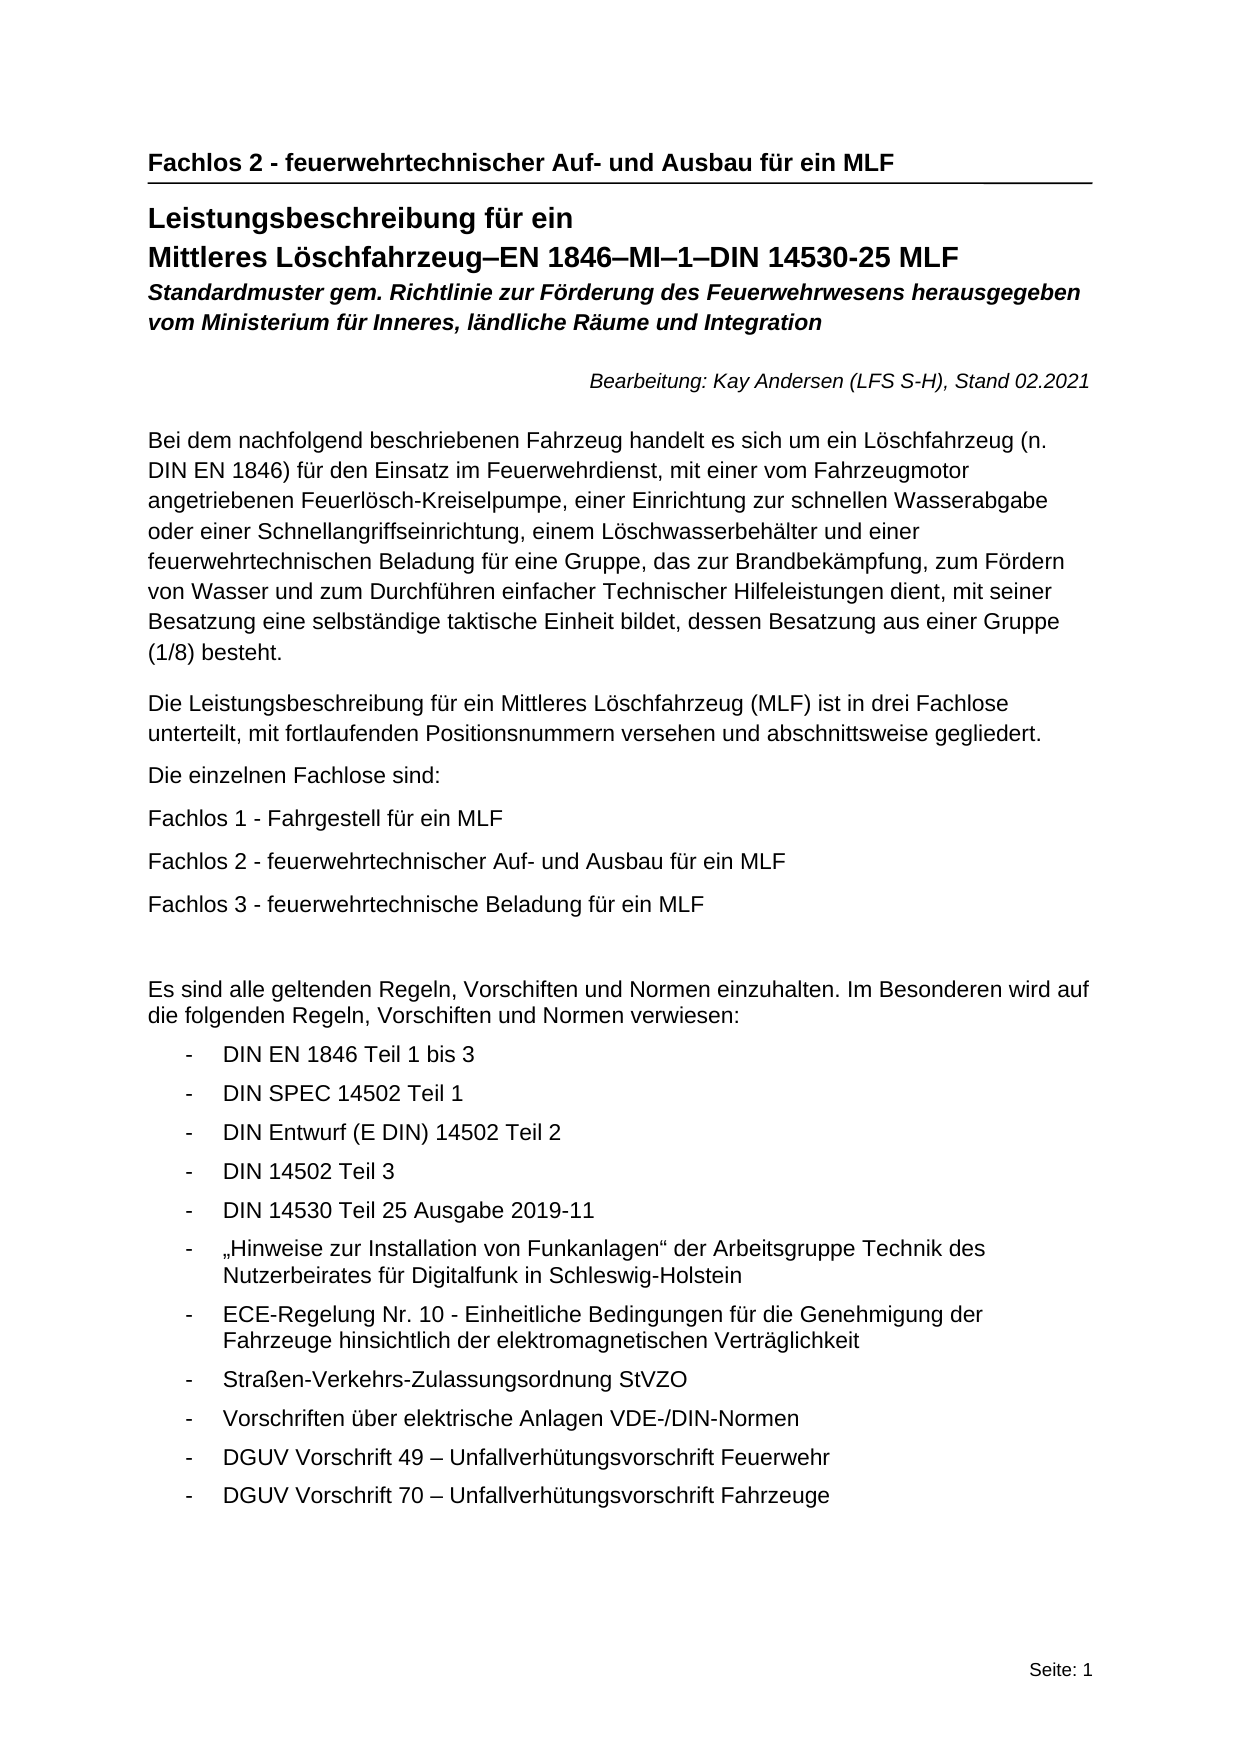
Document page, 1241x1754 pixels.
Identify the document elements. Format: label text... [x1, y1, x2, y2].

list DIN EN 1846 Teil 1 bis 3 [185, 1041, 1092, 1067]
list Standardmuster gem. Richtlinie zur Förderung des Feuerwehrwesens herausgegeben vom Ministerium für Inneres, ländliche Räume und Integration [148, 279, 1092, 335]
text Fachlos 2 - feuerwehrtechnischer Auf- und Ausbau für ein MLF [148, 148, 1092, 176]
list „Hinweise zur Installation von Funkanlagen“ der Arbeitsgruppe Technik des Nutzerbeirates für Digitalfunk in Schleswig-Holstein [185, 1235, 1092, 1288]
list DIN SPEC 14502 Teil 1 [185, 1080, 1092, 1106]
text Fachlos 2 - feuerwehrtechnischer Auf- und Ausbau für ein MLF [148, 848, 1092, 874]
text Fachlos 1 - Fahrgestell für ein MLF [148, 805, 1092, 831]
list DGUV Vorschrift 70 – Unfallverhütungsvorschrift Fahrzeuge [185, 1482, 1092, 1509]
text Die Leistungsbeschreibung für ein Mittleres Löschfahrzeug (MLF) ist in drei Fachlose unterteilt, mit fortlaufenden Positionsnummern versehen und abschnittsweise gegliedert. [148, 689, 1092, 746]
list Vorschriften über elektrische Anlagen VDE-/DIN-Normen [185, 1405, 1092, 1431]
text Die einzelnen Fachlose sind: [148, 762, 1092, 789]
list Straßen-Verkehrs-Zulassungsordnung StVZO [185, 1366, 1092, 1392]
text Fachlos 3 - feuerwehrtechnische Beladung für ein MLF [148, 891, 1092, 917]
list DIN 14530 Teil 25 Ausgabe 2019-11 [185, 1197, 1092, 1223]
list Mittleres Löschfahrzeug‒EN 1846‒MI‒1‒DIN 14530-25 MLF [148, 240, 1092, 274]
list DIN Entwurf (E DIN) 14502 Teil 2 [185, 1119, 1092, 1145]
list DGUV Vorschrift 49 – Unfallverhütungsvorschrift Feuerwehr [185, 1443, 1092, 1470]
list DIN 14502 Teil 3 [185, 1158, 1092, 1184]
text Es sind alle geltenden Regeln, Vorschiften und Normen einzuhalten. Im Besonderen wird auf die folgenden Regeln, Vorschiften und Normen verwiesen: [148, 976, 1092, 1029]
list Bearbeitung: Kay Andersen (LFS S-H), Stand 02.2021 [148, 369, 1092, 393]
list Bei dem nachfolgend beschriebenen Fahrzeug handelt es sich um ein Löschfahrzeug (n. DIN EN 1846) für den Einsatz im Feuerwehrdienst, mit einer vom Fahrzeugmotor angetriebenen Feuerlösch-Kreiselpumpe, einer Einrichtung zur schnellen Wasserabgabe oder einer Schnellangriffseinrichtung, einem Löschwasserbehälter und einer feuerwehrtechnischen Beladung für eine Gruppe, das zur Brandbekämpfung, zum Fördern von Wasser und zum Durchführen einfacher Technischer Hilfeleistungen dient, mit seiner Besatzung eine selbständige taktische Einheit bildet, dessen Besatzung aus einer Gruppe (1/8) besteht. [148, 427, 1092, 665]
list Leistungsbeschreibung für ein [148, 202, 1092, 235]
list ECE-Regelung Nr. 10 - Einheitliche Bedingungen für die Genehmigung der Fahrzeuge hinsichtlich der elektromagnetischen Verträglichkeit [185, 1301, 1092, 1353]
